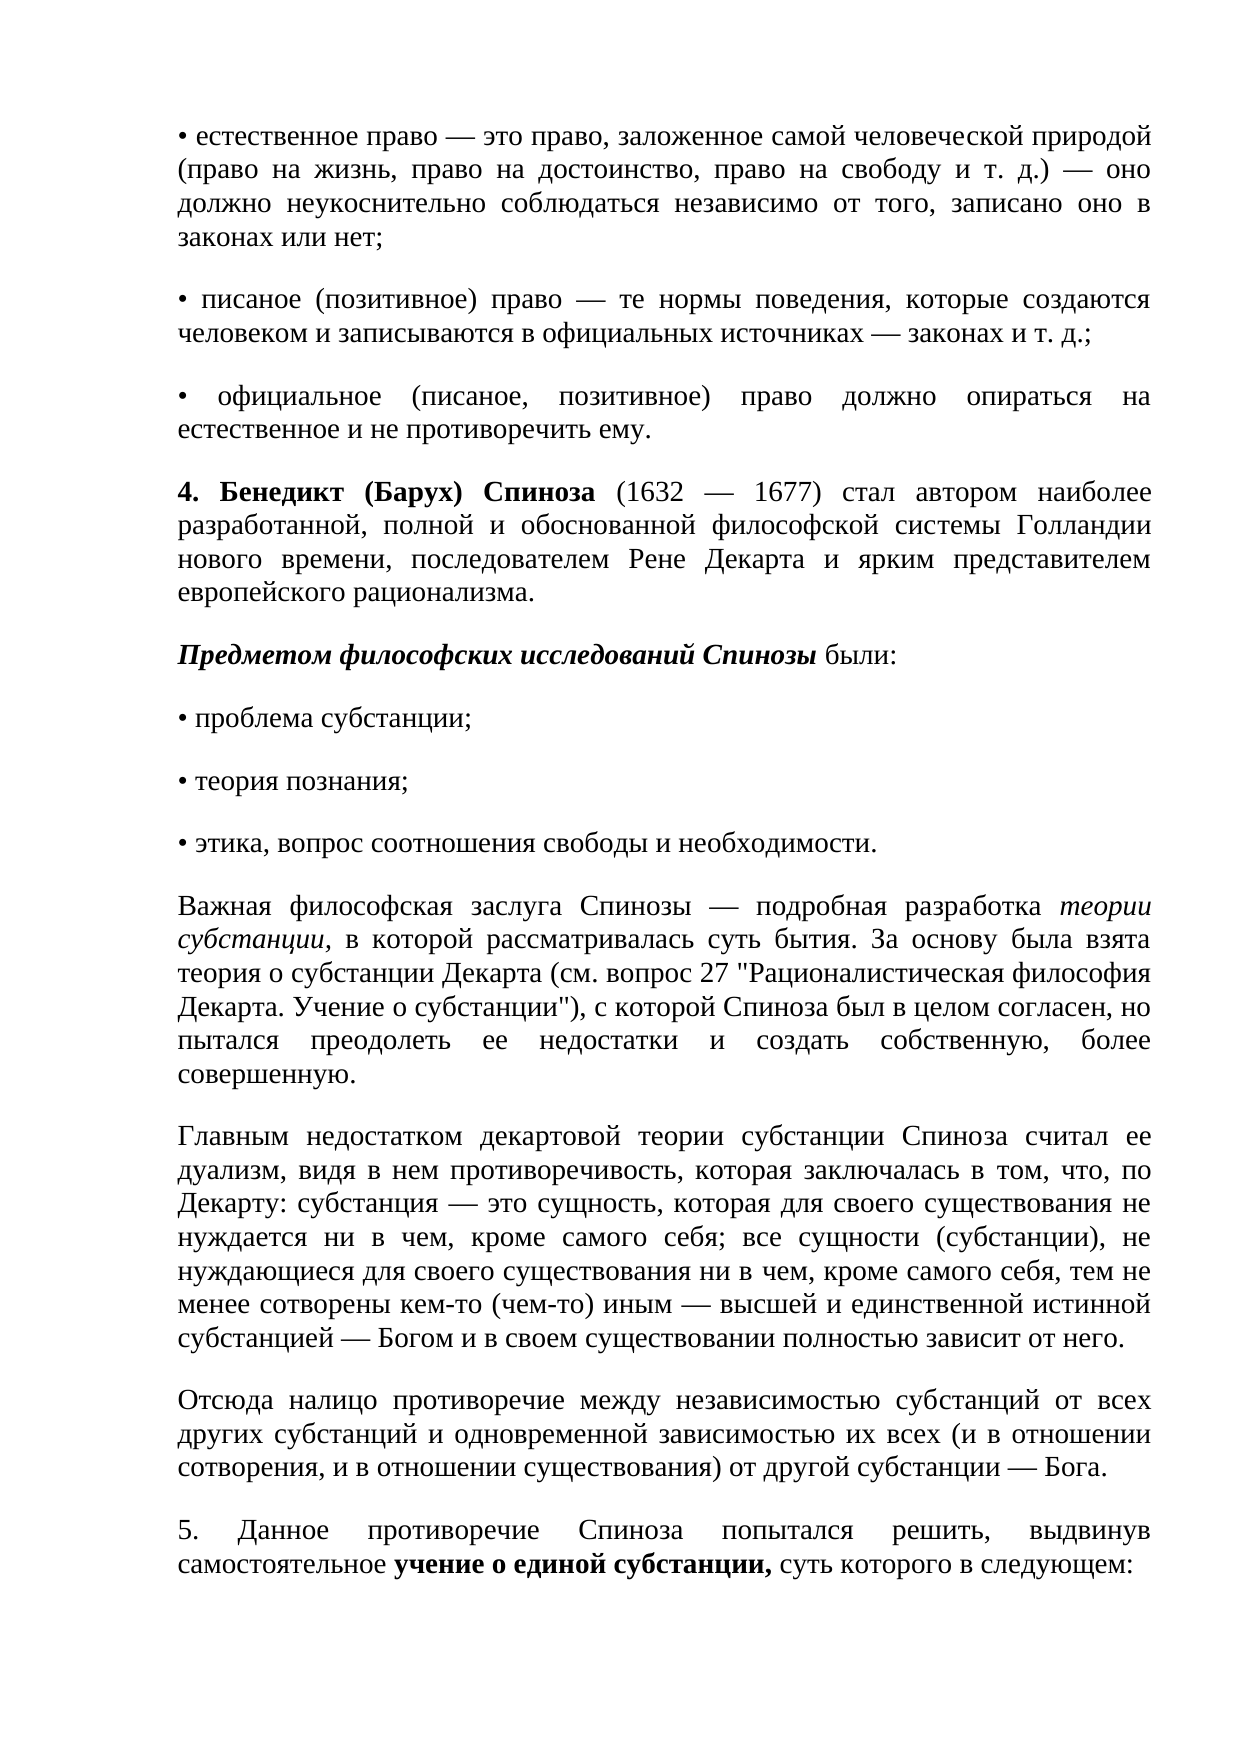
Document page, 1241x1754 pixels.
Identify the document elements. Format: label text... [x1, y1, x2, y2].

text Главным недостатком декартовой теории субстанции Спиноза считал ее дуализм, видя в нем противоречивость, которая заключалась в том, что, по Декарту: субстанция — это сущность, которая для своего существования не нуждается ни в чем, кроме самого себя; все сущности (субстанции), не нуждающиеся для своего существования ни в чем, кроме самого себя, тем не менее сотворены кем-то (чем-то) иным — высшей и единственной истинной субстанцией — Богом и в своем существовании полностью зависит от него. [177, 1118, 1152, 1353]
text Отсюда налицо противоречие между независимостью субстанций от всех других субстанций и одновременной зависимостью их всех (и в отношении сотворения, и в отношении существования) от другой субстанции — Бога. [177, 1382, 1152, 1483]
text • теория познания; [177, 763, 1152, 796]
text 4. Бенедикт (Барух) Спиноза (1632 — 1677) стал автором наиболее разработанной, полной и обоснованной философской системы Голландии нового времени, последователем Рене Декарта и ярким представителем европейского рационализма. [177, 474, 1152, 608]
text • проблема субстанции; [177, 700, 1152, 733]
text Важная философская заслуга Спинозы — подробная разработка теории субстанции, в которой рассматривалась суть бытия. За основу была взята теория о субстанции Декарта (см. вопрос 27 "Рационалистическая философия Декарта. Учение о субстанции"), с которой Спиноза был в целом согласен, но пытался преодолеть ее недостатки и создать собственную, более совершенную. [177, 888, 1152, 1089]
text • этика, вопрос соотношения свободы и необходимости. [177, 825, 1152, 859]
text 5. Данное противоречие Спиноза попытался решить, выдвинув самостоятельное учение о единой субстанции, суть которого в следующем: [177, 1512, 1152, 1579]
text • естественное право — это право, заложенное самой человеческой природой (право на жизнь, право на достоинство, право на свободу и т. д.) — оно должно неукоснительно соблюдаться независимо от того, записано оно в законах или нет; [177, 118, 1152, 252]
text • писаное (позитивное) право — те нормы поведения, которые создаются человеком и записываются в официальных источниках — законах и т. д.; [177, 281, 1152, 348]
text Предметом философских исследований Спинозы были: [177, 637, 1152, 671]
text • официальное (писаное, позитивное) право должно опираться на естественное и не противоречить ему. [177, 378, 1152, 445]
